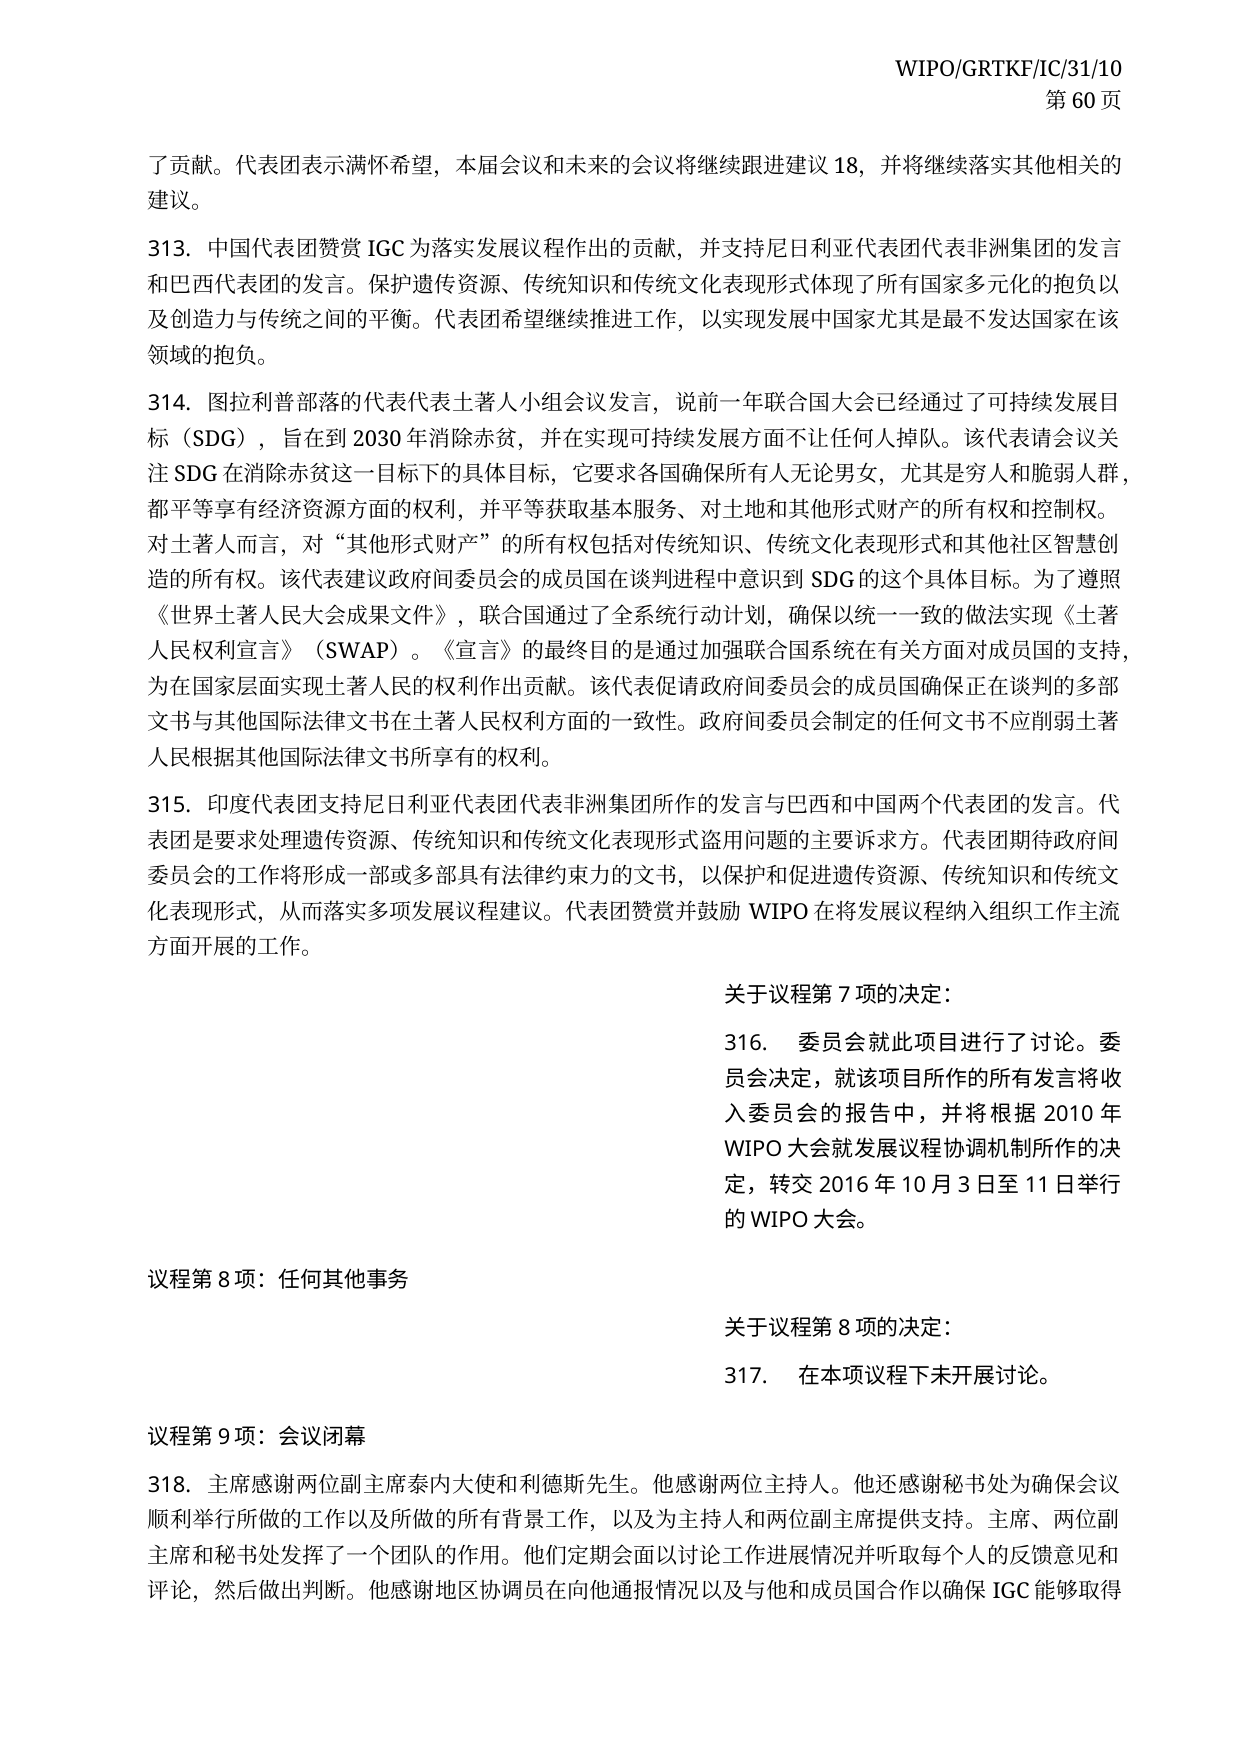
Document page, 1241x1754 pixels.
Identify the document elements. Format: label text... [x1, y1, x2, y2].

list 印度代表团支持尼日利亚代表团代表非洲集团所作的发言与巴西和中国两个代表团的发言。代表团是要求处理遗传资源、传统知识和传统文化表现形式盗用问题的主要诉求方。代表团期待政府间委员会的工作将形成一部或多部具有法律约束力的文书，以保护和促进遗传资源、传统知识和传统文化表现形式，从而落实多项发展议程建议。代表团赞赏并鼓励WIPO在将发展议程纳入组织工作主流方面开展的工作。 [148, 784, 1122, 961]
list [148, 144, 1122, 215]
text 议程第8项：任何其他事务 [148, 1259, 1122, 1294]
list 在本项议程下未开展讨论。 [724, 1355, 1122, 1390]
list 图拉利普部落的代表代表土著人小组会议发言，说前一年联合国大会已经通过了可持续发展目标（SDG），旨在到2030年消除赤贫，并在实现可持续发展方面不让任何人掉队。该代表请会议关注SDG在消除赤贫这一目标下的具体目标，它要求各国确保所有人无论男女，尤其是穷人和脆弱人群，都平等享有经济资源方面的权利，并平等获取基本服务、对土地和其他形式财产的所有权和控制权。对土著人而言，对“其他形式财产”的所有权包括对传统知识、传统文化表现形式和其他社区智慧创造的所有权。该代表建议政府间委员会的成员国在谈判进程中意识到SDG的这个具体目标。为了遵照《世界土著人民大会成果文件》，联合国通过了全系统行动计划，确保以统一一致的做法实现《土著人民权利宣言》（SWAP）。《宣言》的最终目的是通过加强联合国系统在有关方面对成员国的支持，为在国家层面实现土著人民的权利作出贡献。该代表促请政府间委员会的成员国确保正在谈判的多部文书与其他国际法律文书在土著人民权利方面的一致性。政府间委员会制定的任何文书不应削弱土著人民根据其他国际法律文书所享有的权利。 [148, 382, 1122, 771]
list 关于议程第7项的决定： [724, 973, 1122, 1009]
list 中国代表团赞赏IGC为落实发展议程作出的贡献，并支持尼日利亚代表团代表非洲集团的发言和巴西代表团的发言。保护遗传资源、传统知识和传统文化表现形式体现了所有国家多元化的抱负以及创造力与传统之间的平衡。代表团希望继续推进工作，以实现发展中国家尤其是最不发达国家在该领域的抱负。 [148, 228, 1122, 369]
list 委员会就此项目进行了讨论。委员会决定，就该项目所作的所有发言将收入委员会的报告中，并将根据2010年WIPO大会就发展议程协调机制所作的决定，转交2016年10月3日至11日举行的WIPO大会。 [724, 1021, 1122, 1234]
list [148, 1463, 1122, 1605]
list 关于议程第8项的决定： [724, 1307, 1122, 1342]
text 议程第9项：会议闭幕 [148, 1415, 1122, 1451]
